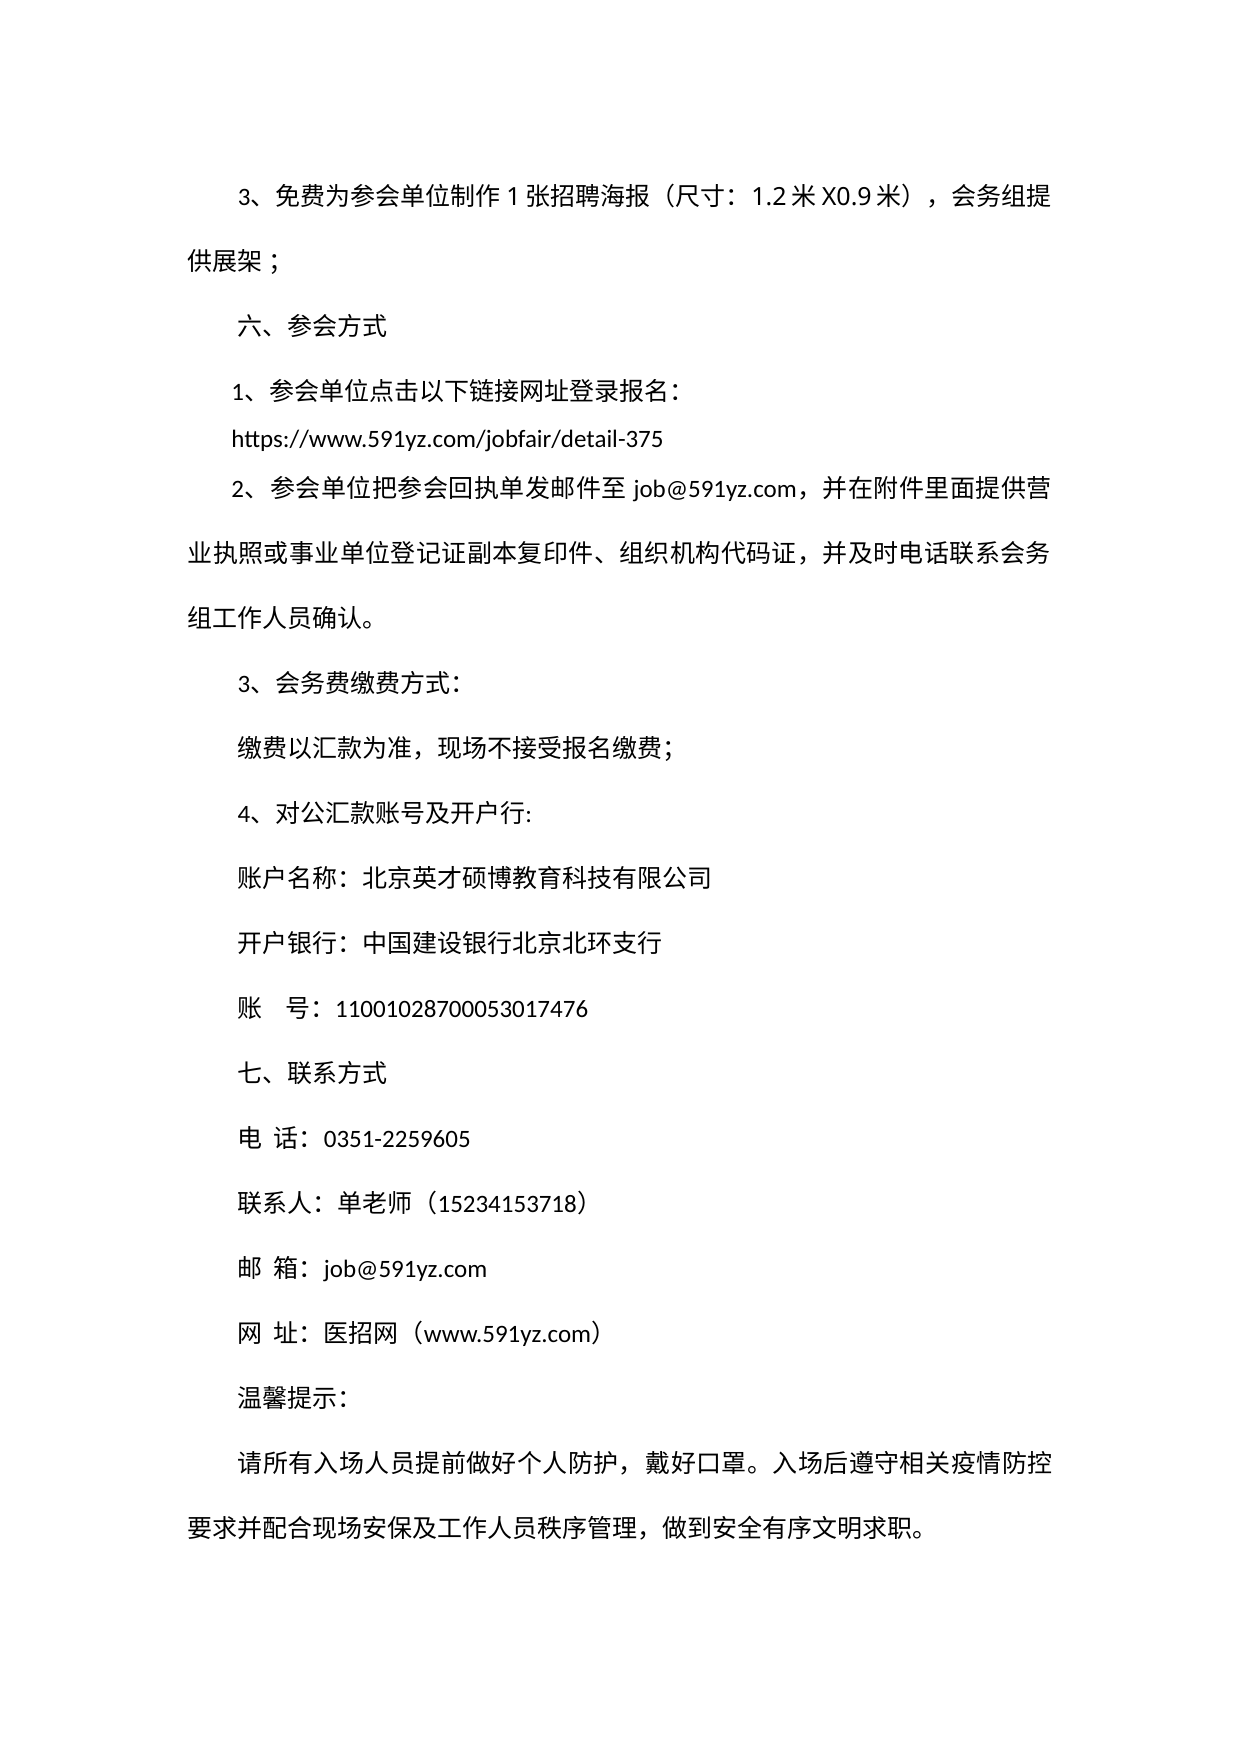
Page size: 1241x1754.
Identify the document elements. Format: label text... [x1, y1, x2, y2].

text 4、对公汇款账号及开户行: [187, 779, 1053, 844]
text 3、会务费缴费方式： [187, 649, 1053, 714]
text 温馨提示： [187, 1364, 1053, 1429]
text 网 址：医招网（www.591yz.com） [187, 1299, 1053, 1364]
text https://www.591yz.com/jobfair/detail-375 [187, 422, 1053, 454]
text 3、免费为参会单位制作1张招聘海报（尺寸：1.2米X0.9米），会务组提供展架 ； [187, 162, 1053, 292]
text 电 话：0351-2259605 [187, 1104, 1053, 1169]
text 账 号：11001028700053017476 [187, 974, 1053, 1039]
text 账户名称：北京英才硕博教育科技有限公司 [187, 844, 1053, 909]
text 邮 箱：job@591yz.com [187, 1234, 1053, 1299]
text 联系人：单老师（15234153718） [187, 1169, 1053, 1234]
text 2、参会单位把参会回执单发邮件至job@591yz.com，并在附件里面提供营业执照或事业单位登记证副本复印件、组织机构代码证，并及时电话联系会务组工作人员确认。 [187, 454, 1053, 649]
text 请所有入场人员提前做好个人防护，戴好口罩。入场后遵守相关疫情防控要求并配合现场安保及工作人员秩序管理，做到安全有序文明求职。 [187, 1429, 1053, 1559]
text 七、联系方式 [187, 1039, 1053, 1104]
text 1、参会单位点击以下链接网址登录报名： [187, 357, 1053, 422]
text 六、参会方式 [187, 292, 1053, 357]
text 缴费以汇款为准，现场不接受报名缴费； [187, 714, 1053, 779]
text 开户银行：中国建设银行北京北环支行 [187, 909, 1053, 974]
